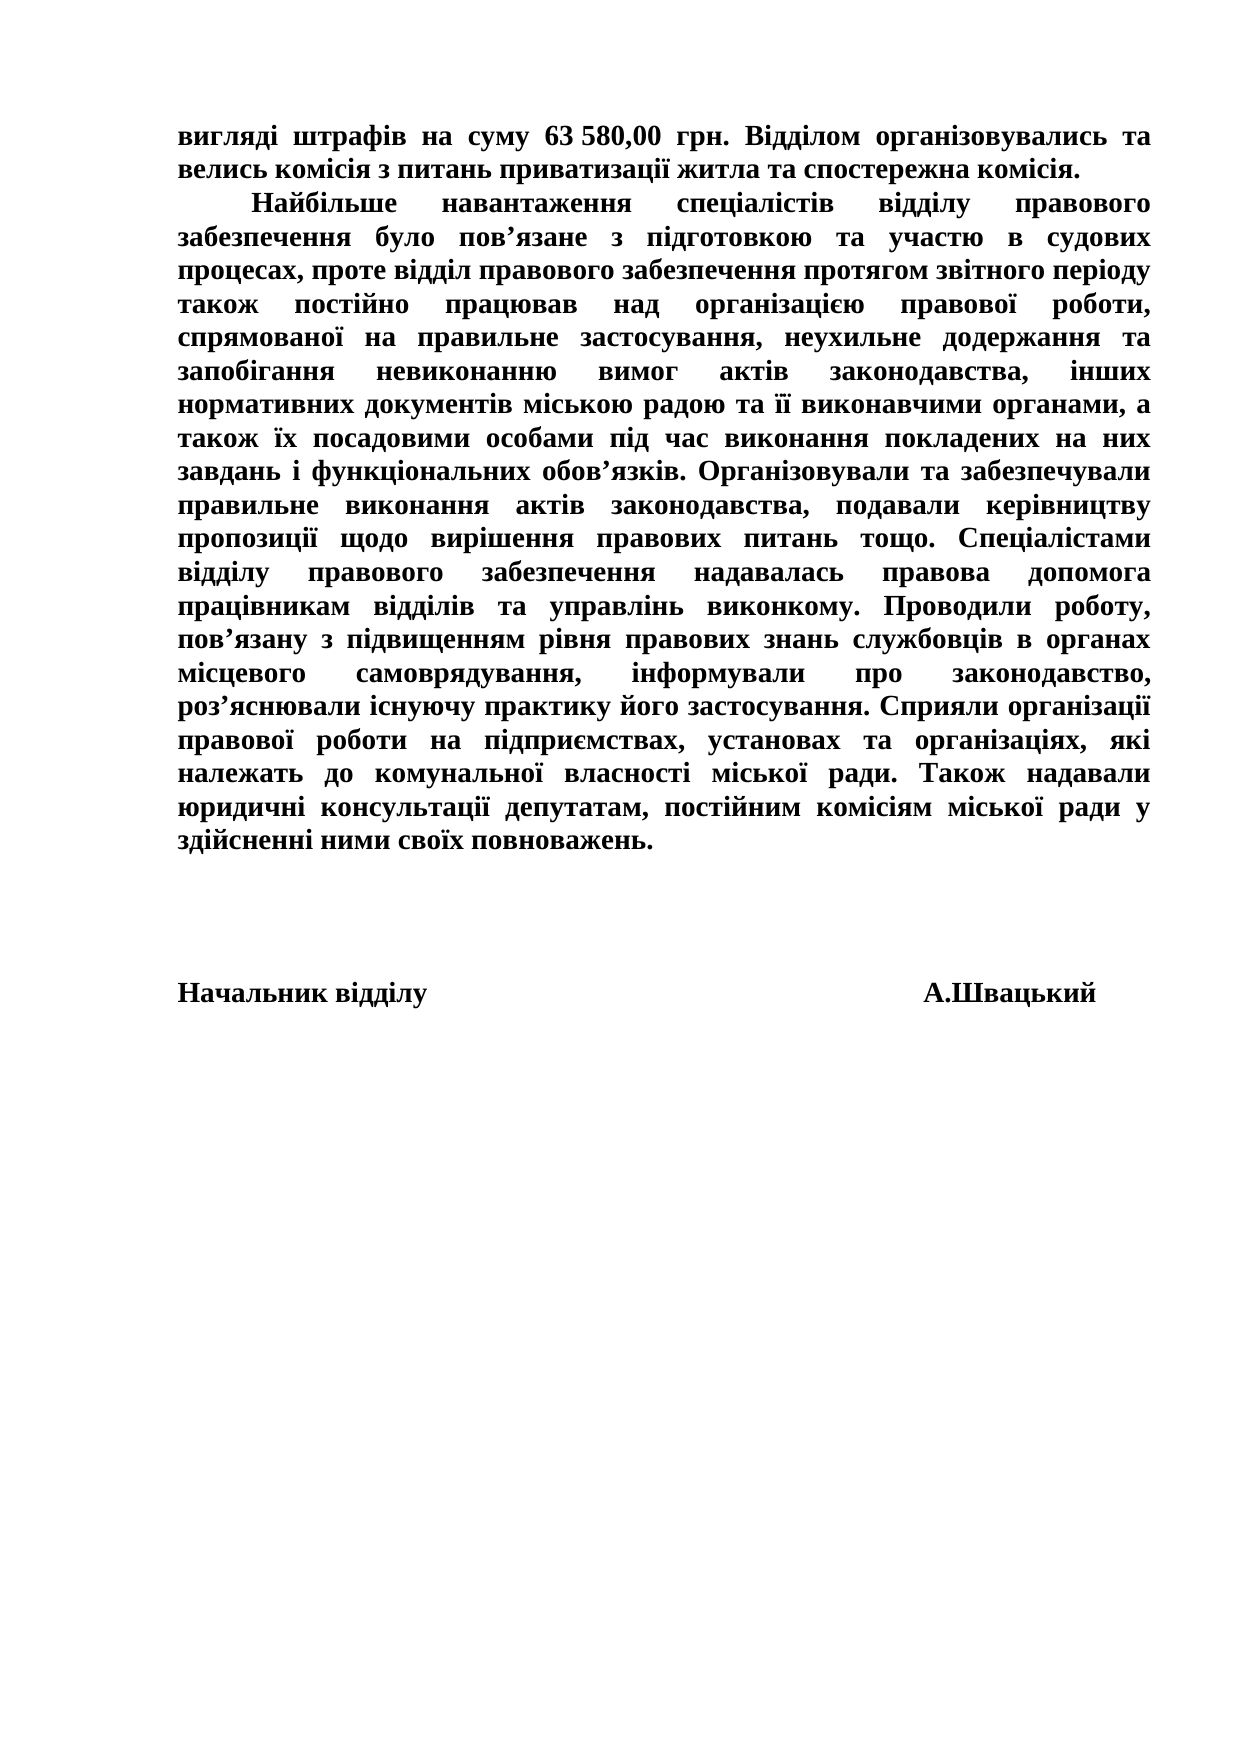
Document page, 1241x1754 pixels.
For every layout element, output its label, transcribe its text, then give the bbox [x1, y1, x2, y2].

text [177, 118, 1152, 185]
text Начальник відділу А.Швацький [177, 975, 1152, 1008]
text Найбільше навантаження спеціалістів відділу правового забезпечення було пов’язане з підготовкою та участю в судових процесах, проте відділ правового забезпечення протягом звітного періоду також постійно працював над організацією правової роботи, спрямованої на правильне застосування, неухильне додержання та запобігання невиконанню вимог актів законодавства, інших нормативних документів міською радою та її виконавчими органами, а також їх посадовими особами під час виконання покладених на них завдань і функціональних обов’язків. Організовували та забезпечували правильне виконання актів законодавства, подавали керівництву пропозиції щодо вирішення правових питань тощо. Спеціалістами відділу правового забезпечення надавалась правова допомога працівникам відділів та управлінь виконкому. Проводили роботу, пов’язану з підвищенням рівня правових знань службовців в органах місцевого самоврядування, інформували про законодавство, роз’яснювали існуючу практику його застосування. Сприяли організації правової роботи на підприємствах, установах та організаціях, які належать до комунальної власності міської ради. Також надавали юридичні консультації депутатам, постійним комісіям міської ради у здійсненні ними своїх повноважень. [177, 185, 1152, 856]
